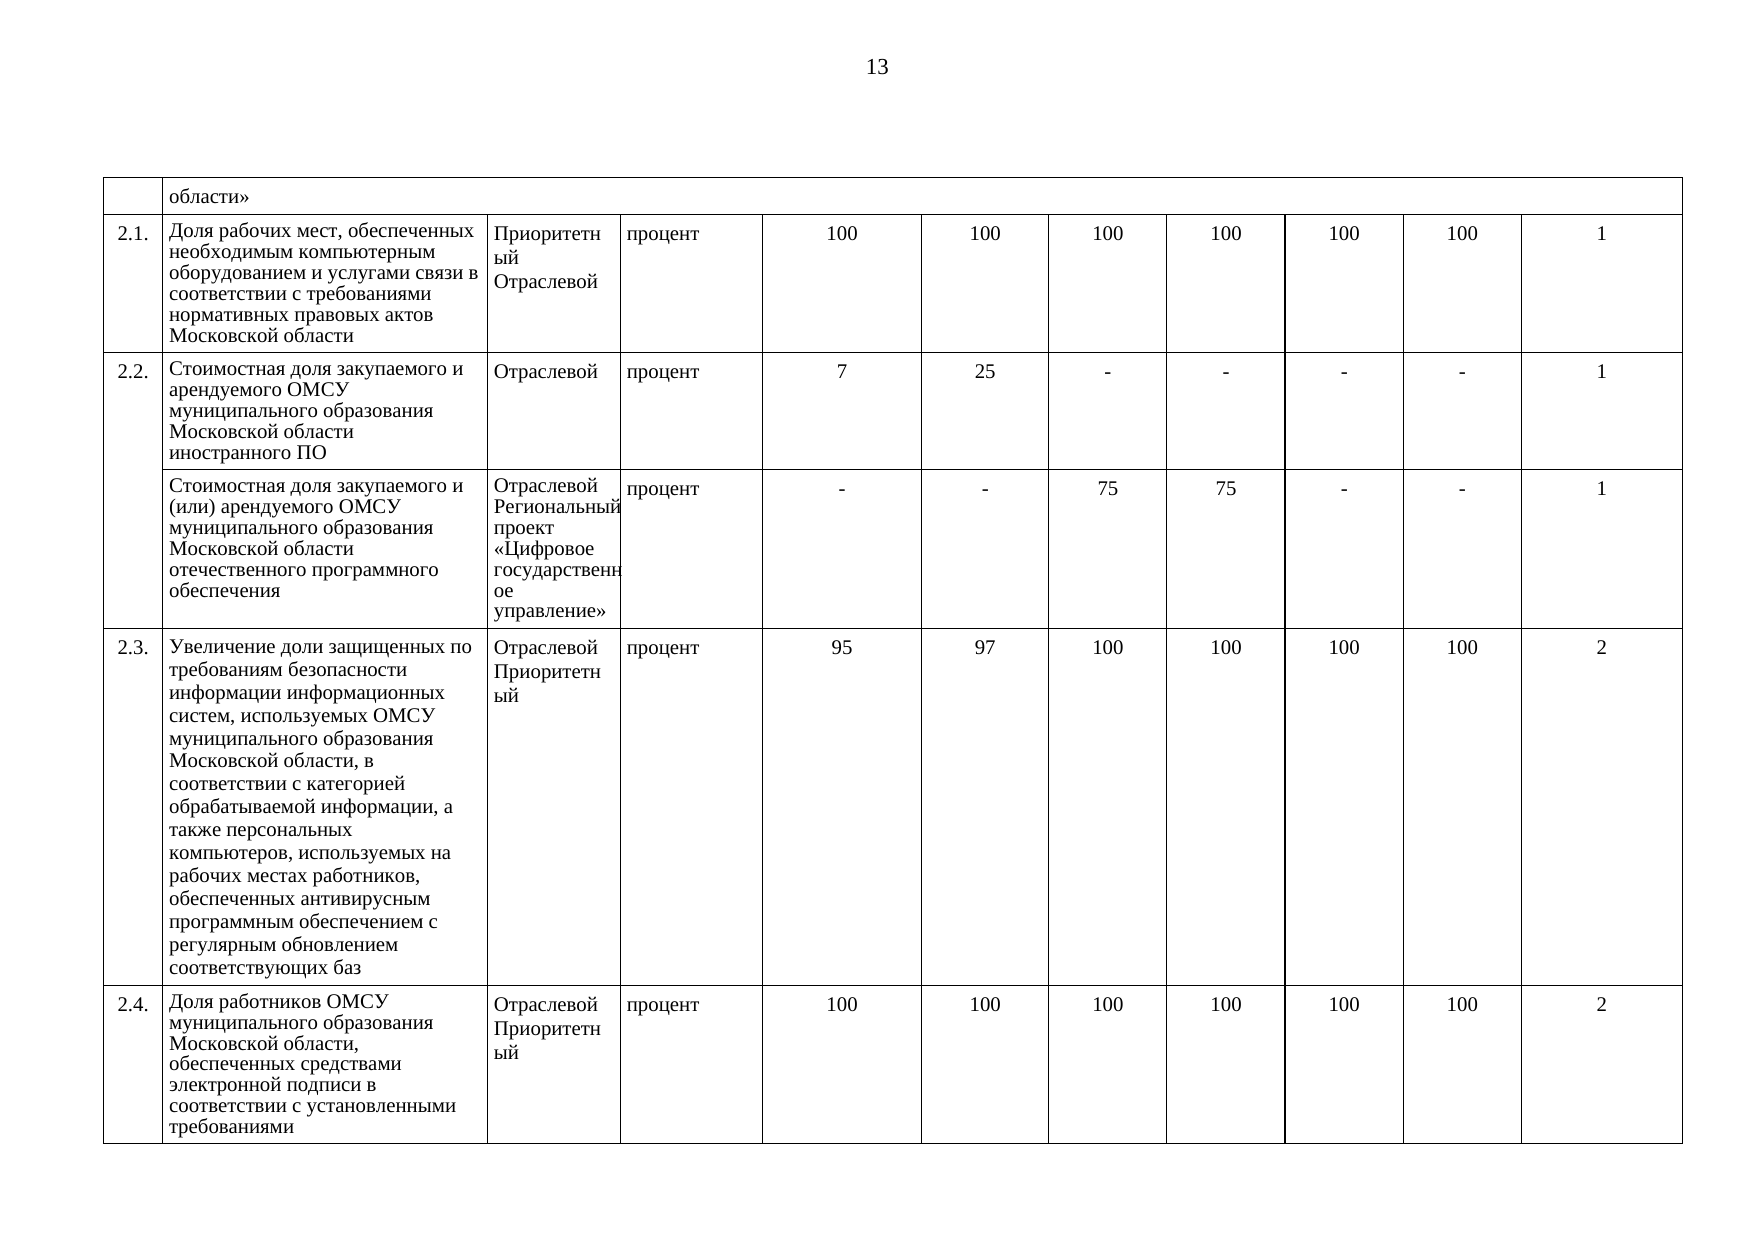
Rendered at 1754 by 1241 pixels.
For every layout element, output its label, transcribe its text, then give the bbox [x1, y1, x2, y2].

table_cell 100 [1286, 629, 1403, 984]
table_cell Стоимостная доля закупаемого и арендуемого ОМСУ муниципального образования Московской области иностранного ПО [163, 353, 487, 469]
table_cell процент [621, 629, 762, 984]
table_cell 97 [922, 629, 1048, 984]
table_cell Отраслевой Региональный проект «Цифровое государственное управление» [488, 470, 620, 628]
table_cell 100 [763, 986, 921, 1143]
table_cell Стоимостная доля закупаемого и (или) арендуемого ОМСУ муниципального образования Московской области отечественного программного обеспечения [163, 470, 487, 628]
table_cell 100 [1404, 215, 1521, 352]
table_cell 100 [1167, 986, 1284, 1143]
table_cell - [1167, 353, 1284, 469]
table_cell 100 [1049, 215, 1166, 352]
table_cell 2. [104, 178, 162, 214]
table_cell 2 [1522, 986, 1682, 1143]
table_cell 75 [1167, 470, 1284, 628]
table_cell 100 [1404, 986, 1521, 1143]
table_cell 100 [1286, 215, 1403, 352]
table_cell 2 [1522, 629, 1682, 984]
table_cell Отраслевой [488, 353, 620, 469]
table_cell 95 [763, 629, 921, 984]
table_cell - [1286, 470, 1403, 628]
table_cell - [763, 470, 921, 628]
table_cell 100 [922, 986, 1048, 1143]
table_cell Увеличение доли защищенных по требованиям безопасности информации информационных систем, используемых ОМСУ муниципального образования Московской области, в соответствии с категорией обрабатываемой информации, а также персональных компьютеров, используемых на рабочих местах работников, обеспеченных антивирусным программным обеспечением с регулярным обновлением соответствующих баз [163, 629, 487, 984]
table_cell 2.4. [104, 986, 162, 1143]
table_cell - [1404, 470, 1521, 628]
table_cell - [1404, 353, 1521, 469]
table_cell 100 [1167, 215, 1284, 352]
table_cell Доля работников ОМСУ муниципального образования Московской области, обеспеченных средствами электронной подписи в соответствии с установленными требованиями [163, 986, 487, 1143]
table_cell процент [621, 986, 762, 1143]
table_cell 2.3. [104, 629, 162, 984]
table_cell Доля рабочих мест, обеспеченных необходимым компьютерным оборудованием и услугами связи в соответствии с требованиями нормативных правовых актов Московской области [163, 215, 487, 352]
table_cell 75 [1049, 470, 1166, 628]
table_cell 25 [922, 353, 1048, 469]
table_cell 100 [1404, 629, 1521, 984]
table_cell процент [621, 470, 762, 628]
table_cell 100 [922, 215, 1048, 352]
table_cell - [922, 470, 1048, 628]
table_cell процент [621, 215, 762, 352]
table_cell - [1286, 353, 1403, 469]
table_cell 2.2. [104, 353, 162, 628]
table_cell 100 [1049, 629, 1166, 984]
table_cell 100 [1167, 629, 1284, 984]
table_cell 1 [1522, 353, 1682, 469]
table_cell 100 [1286, 986, 1403, 1143]
table_cell 7 [763, 353, 921, 469]
table_cell 1 [1522, 215, 1682, 352]
table_cell 2.1. [104, 215, 162, 352]
table_cell 100 [1049, 986, 1166, 1143]
table_cell 1 [1522, 470, 1682, 628]
table_cell Приоритетный Отраслевой [488, 215, 620, 352]
table_cell процент [621, 353, 762, 469]
table_cell 100 [763, 215, 921, 352]
table_cell - [1049, 353, 1166, 469]
table_cell Отраслевой Приоритетный [488, 986, 620, 1143]
table_cell Отраслевой Приоритетный [488, 629, 620, 984]
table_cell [163, 178, 1682, 214]
